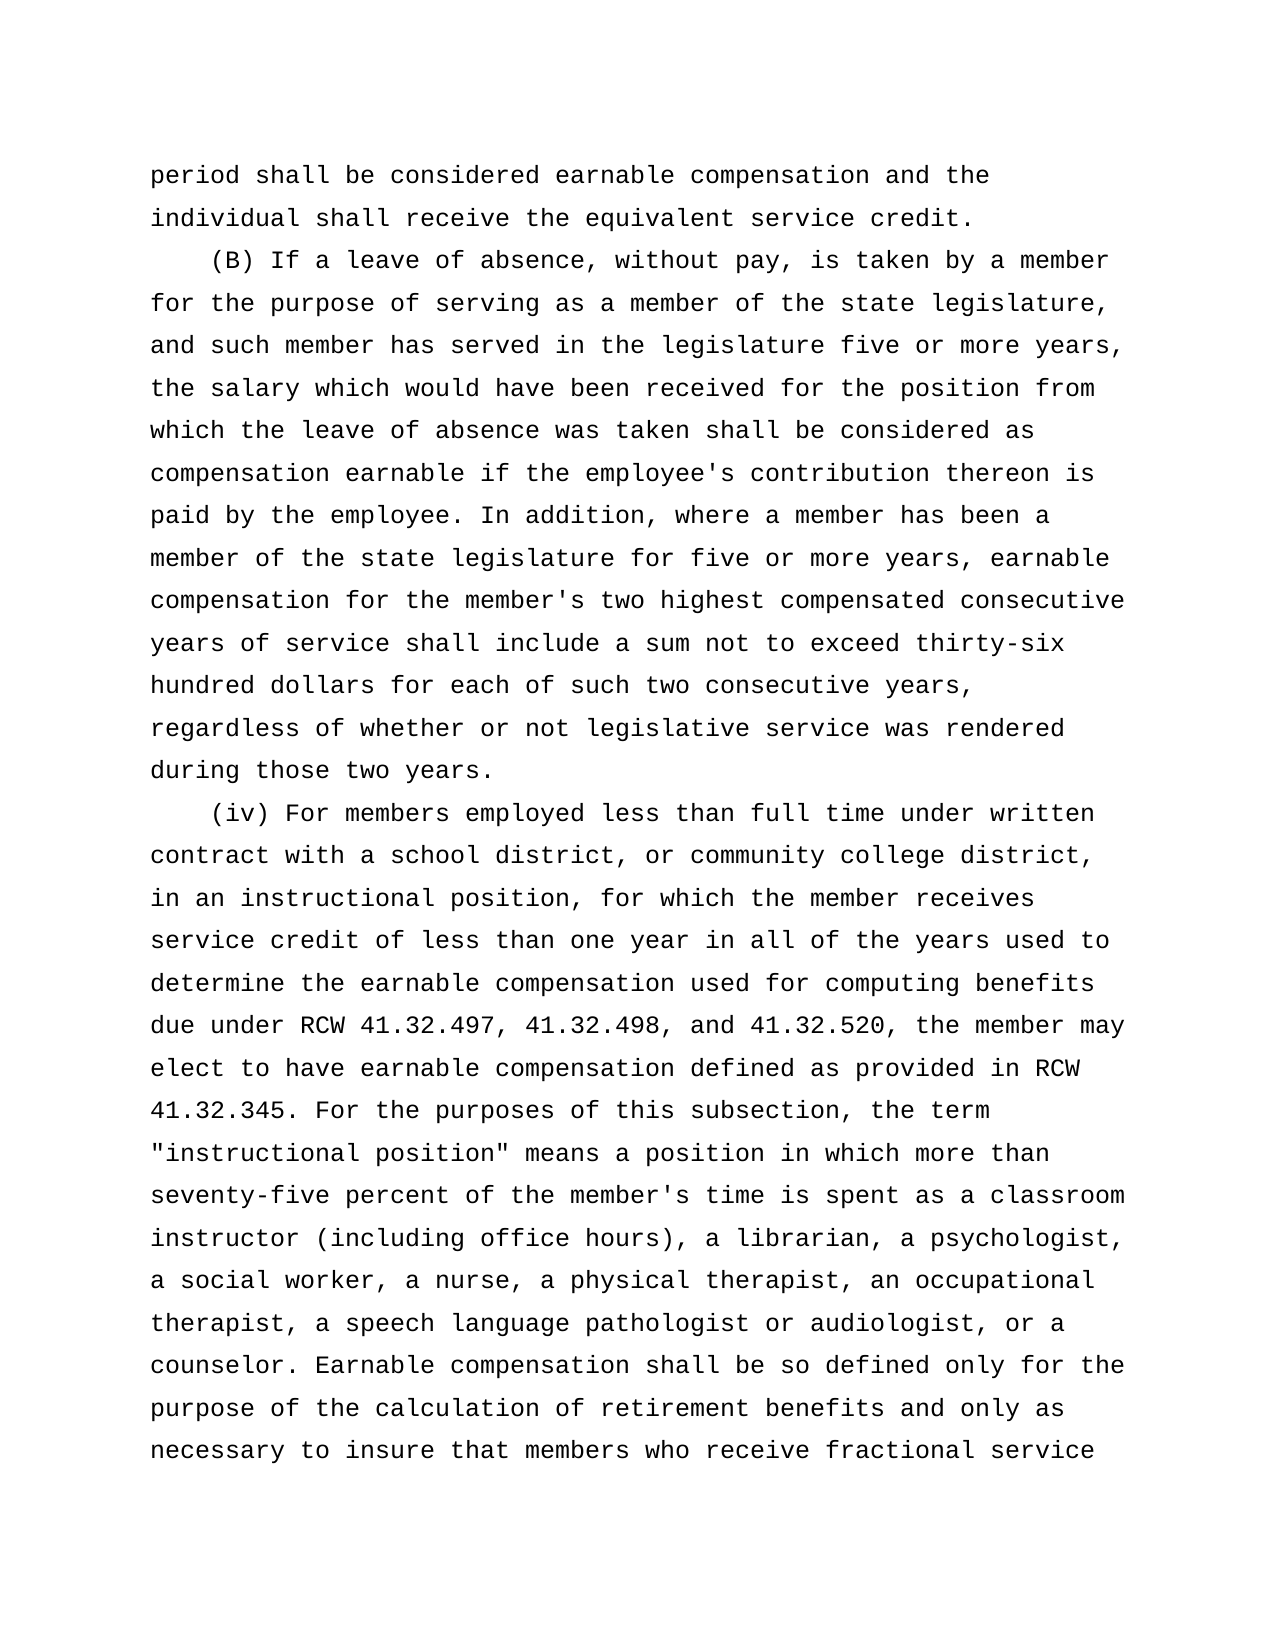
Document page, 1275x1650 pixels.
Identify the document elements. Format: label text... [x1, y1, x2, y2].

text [150, 150, 1125, 235]
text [150, 787, 1125, 1467]
text (B) If a leave of absence, without pay, is taken by a member for the purpose of serving as a member of the state legislature, and such member has served in the legislature five or more years, the salary which would have been received for the position from which the leave of absence was taken shall be considered as compensation earnable if the employee's contribution thereon is paid by the employee. In addition, where a member has been a member of the state legislature for five or more years, earnable compensation for the member's two highest compensated consecutive years of service shall include a sum not to exceed thirty-six hundred dollars for each of such two consecutive years, regardless of whether or not legislative service was rendered during those two years. [150, 235, 1125, 787]
